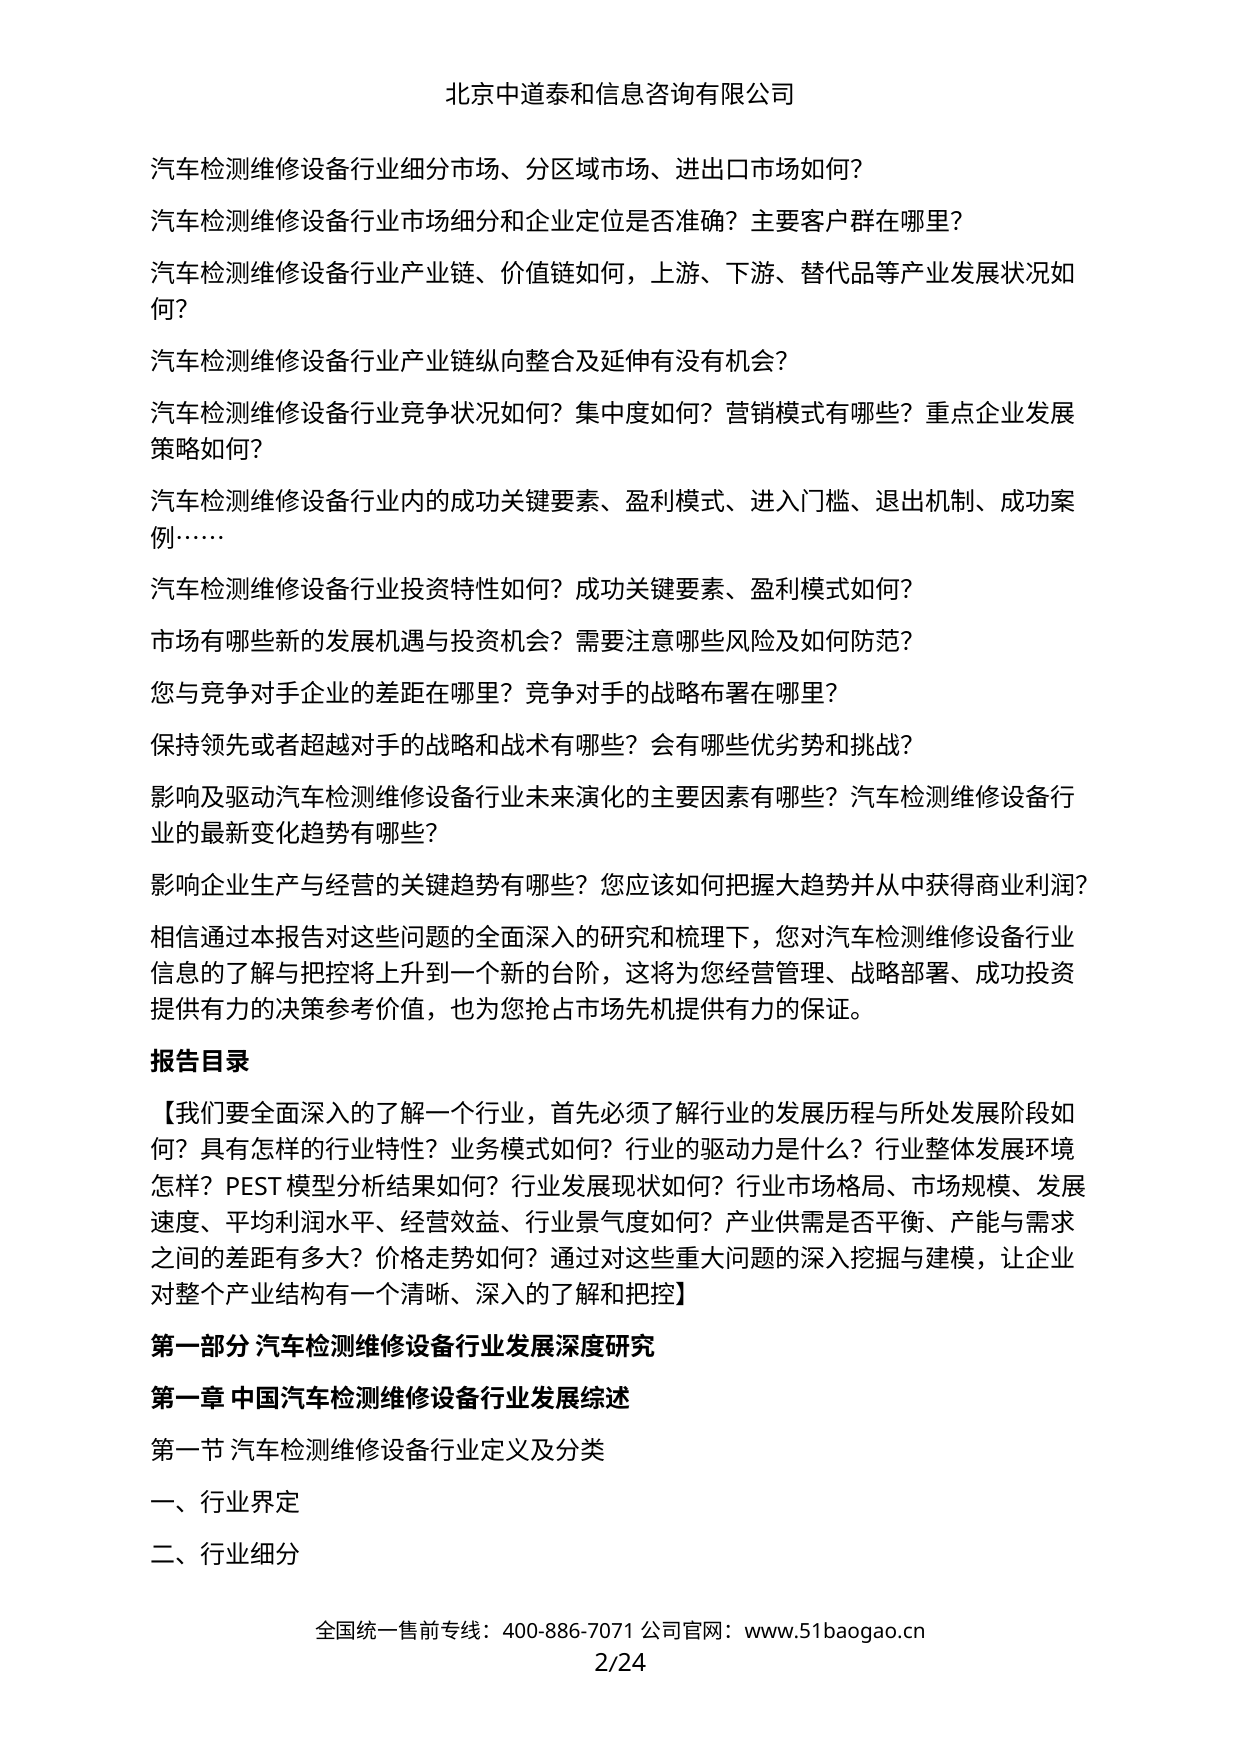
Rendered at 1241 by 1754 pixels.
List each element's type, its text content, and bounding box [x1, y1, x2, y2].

text 汽车检测维修设备行业细分市场、分区域市场、进出口市场如何？ [150, 150, 1090, 186]
text 汽车检测维修设备行业竞争状况如何？集中度如何？营销模式有哪些？重点企业发展策略如何？ [150, 394, 1090, 466]
text 影响及驱动汽车检测维修设备行业未来演化的主要因素有哪些？汽车检测维修设备行业的最新变化趋势有哪些？ [150, 777, 1090, 850]
text 汽车检测维修设备行业产业链、价值链如何，上游、下游、替代品等产业发展状况如何？ [150, 254, 1090, 326]
text 第一节 汽车检测维修设备行业定义及分类 [150, 1431, 1090, 1467]
text 您与竞争对手企业的差距在哪里？竞争对手的战略布署在哪里？ [150, 674, 1090, 710]
text 影响企业生产与经营的关键趋势有哪些？您应该如何把握大趋势并从中获得商业利润？ [150, 866, 1090, 902]
text 市场有哪些新的发展机遇与投资机会？需要注意哪些风险及如何防范？ [150, 622, 1090, 658]
text 汽车检测维修设备行业内的成功关键要素、盈利模式、进入门槛、退出机制、成功案例…… [150, 482, 1090, 554]
text 报告目录 [150, 1042, 1090, 1078]
text 二、行业细分 [150, 1534, 1090, 1571]
text 相信通过本报告对这些问题的全面深入的研究和梳理下，您对汽车检测维修设备行业信息的了解与把控将上升到一个新的台阶，这将为您经营管理、战略部署、成功投资提供有力的决策参考价值，也为您抢占市场先机提供有力的保证。 [150, 917, 1090, 1026]
text 保持领先或者超越对手的战略和战术有哪些？会有哪些优劣势和挑战？ [150, 726, 1090, 762]
text 【我们要全面深入的了解一个行业，首先必须了解行业的发展历程与所处发展阶段如何？具有怎样的行业特性？业务模式如何？行业的驱动力是什么？行业整体发展环境怎样？PEST模型分析结果如何？行业发展现状如何？行业市场格局、市场规模、发展速度、平均利润水平、经营效益、行业景气度如何？产业供需是否平衡、产能与需求之间的差距有多大？价格走势如何？通过对这些重大问题的深入挖掘与建模，让企业对整个产业结构有一个清晰、深入的了解和把控】 [150, 1094, 1090, 1311]
text 一、行业界定 [150, 1482, 1090, 1519]
text 汽车检测维修设备行业投资特性如何？成功关键要素、盈利模式如何？ [150, 570, 1090, 606]
text 第一部分 汽车检测维修设备行业发展深度研究 [150, 1327, 1090, 1363]
text 第一章 中国汽车检测维修设备行业发展综述 [150, 1379, 1090, 1415]
text 汽车检测维修设备行业产业链纵向整合及延伸有没有机会？ [150, 342, 1090, 378]
text 汽车检测维修设备行业市场细分和企业定位是否准确？主要客户群在哪里？ [150, 202, 1090, 238]
